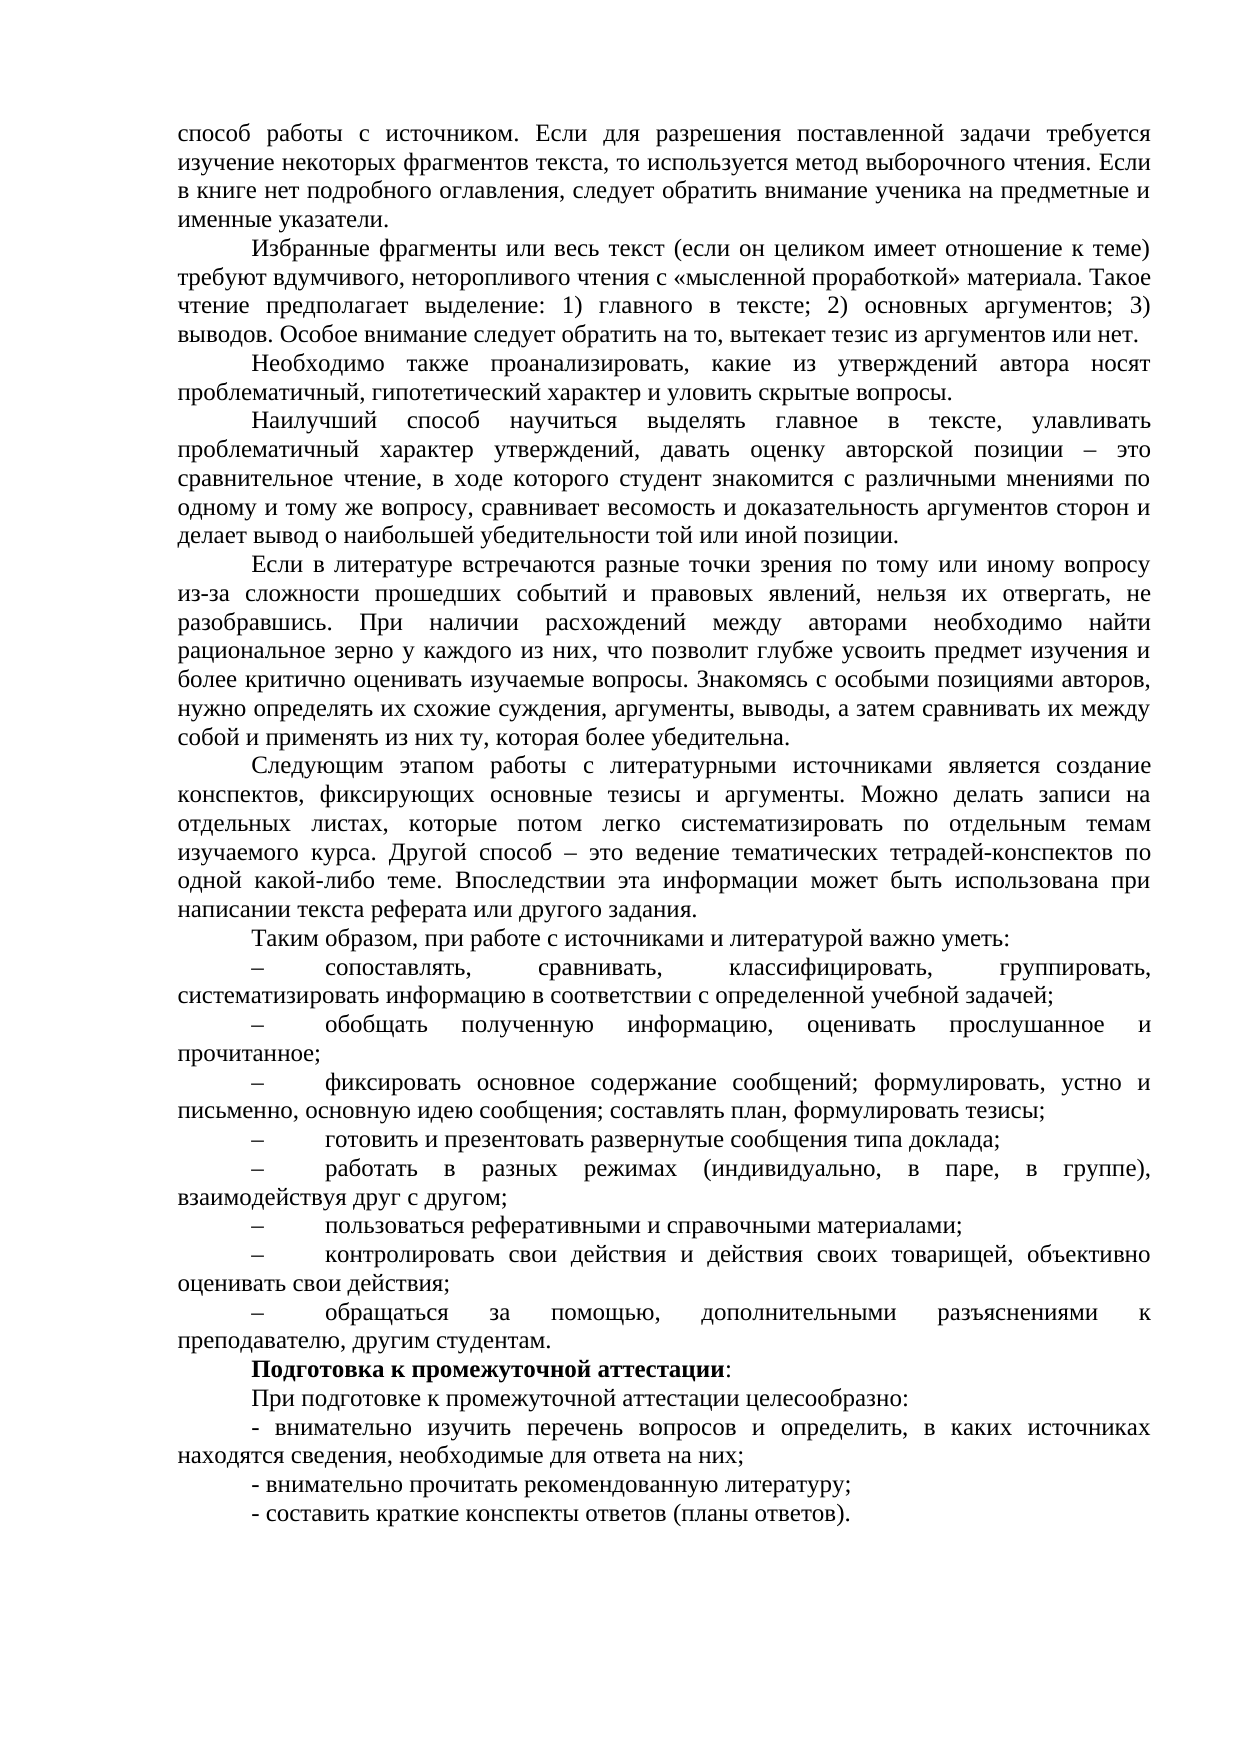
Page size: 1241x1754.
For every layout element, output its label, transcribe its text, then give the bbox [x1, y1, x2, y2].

text Необходимо также проанализировать, какие из утверждений автора носят проблематичный, гипотетический характер и уловить скрытые вопросы. [177, 348, 1152, 406]
text Если в литературе встречаются разные точки зрения по тому или иному вопросу из-за сложности прошедших событий и правовых явлений, нельзя их отвергать, не разобравшись. При наличии расхождений между авторами необходимо найти рациональное зерно у каждого из них, что позволит глубже усвоить предмет изучения и более критично оценивать изучаемые вопросы. Знакомясь с особыми позициями авторов, нужно определять их схожие суждения, аргументы, выводы, а затем сравнивать их между собой и применять из них ту, которая более убедительна. [177, 549, 1152, 751]
text Наилучший способ научиться выделять главное в тексте, улавливать проблематичный характер утверждений, давать оценку авторской позиции – это сравнительное чтение, в ходе которого студент знакомится с различными мнениями по одному и тому же вопросу, сравнивает весомость и доказательность аргументов сторон и делает вывод о наибольшей убедительности той или иной позиции. [177, 406, 1152, 549]
list сопоставлять, сравнивать, классифицировать, группировать, систематизировать информацию в соответствии с определенной учебной задачей; [177, 952, 1152, 1009]
text Подготовка к промежуточной аттестации: [177, 1354, 1152, 1383]
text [177, 118, 1152, 233]
list контролировать свои действия и действия своих товарищей, объективно оценивать свои действия; [177, 1239, 1152, 1297]
list пользоваться реферативными и справочными материалами; [177, 1211, 1152, 1239]
text Избранные фрагменты или весь текст (если он целиком имеет отношение к теме) требуют вдумчивого, неторопливого чтения с «мысленной проработкой» материала. Такое чтение предполагает выделение: 1) главного в тексте; 2) основных аргументов; 3) выводов. Особое внимание следует обратить на то, вытекает тезис из аргументов или нет. [177, 233, 1152, 348]
text При подготовке к промежуточной аттестации целесообразно: [177, 1383, 1152, 1412]
list фиксировать основное содержание сообщений; формулировать, устно и письменно, основную идею сообщения; составлять план, формулировать тезисы; [177, 1067, 1152, 1124]
list обобщать полученную информацию, оценивать прослушанное и прочитанное; [177, 1009, 1152, 1067]
list обращаться за помощью, дополнительными разъяснениями к преподавателю, другим студентам. [177, 1297, 1152, 1354]
list работать в разных режимах (индивидуально, в паре, в группе), взаимодействуя друг с другом; [177, 1153, 1152, 1211]
text Таким образом, при работе с источниками и литературой важно уметь: [177, 923, 1152, 952]
text Следующим этапом работы с литературными источниками является создание конспектов, фиксирующих основные тезисы и аргументы. Можно делать записи на отдельных листах, которые потом легко систематизировать по отдельным темам изучаемого курса. Другой способ – это ведение тематических тетрадей-конспектов по одной какой-либо теме. Впоследствии эта информации может быть использована при написании текста реферата или другого задания. [177, 751, 1152, 923]
list готовить и презентовать развернутые сообщения типа доклада; [177, 1124, 1152, 1153]
text - внимательно изучить перечень вопросов и определить, в каких источниках находятся сведения, необходимые для ответа на них; [177, 1412, 1152, 1469]
text - внимательно прочитать рекомендованную литературу; [177, 1469, 1152, 1498]
text - составить краткие конспекты ответов (планы ответов). [177, 1498, 1152, 1527]
